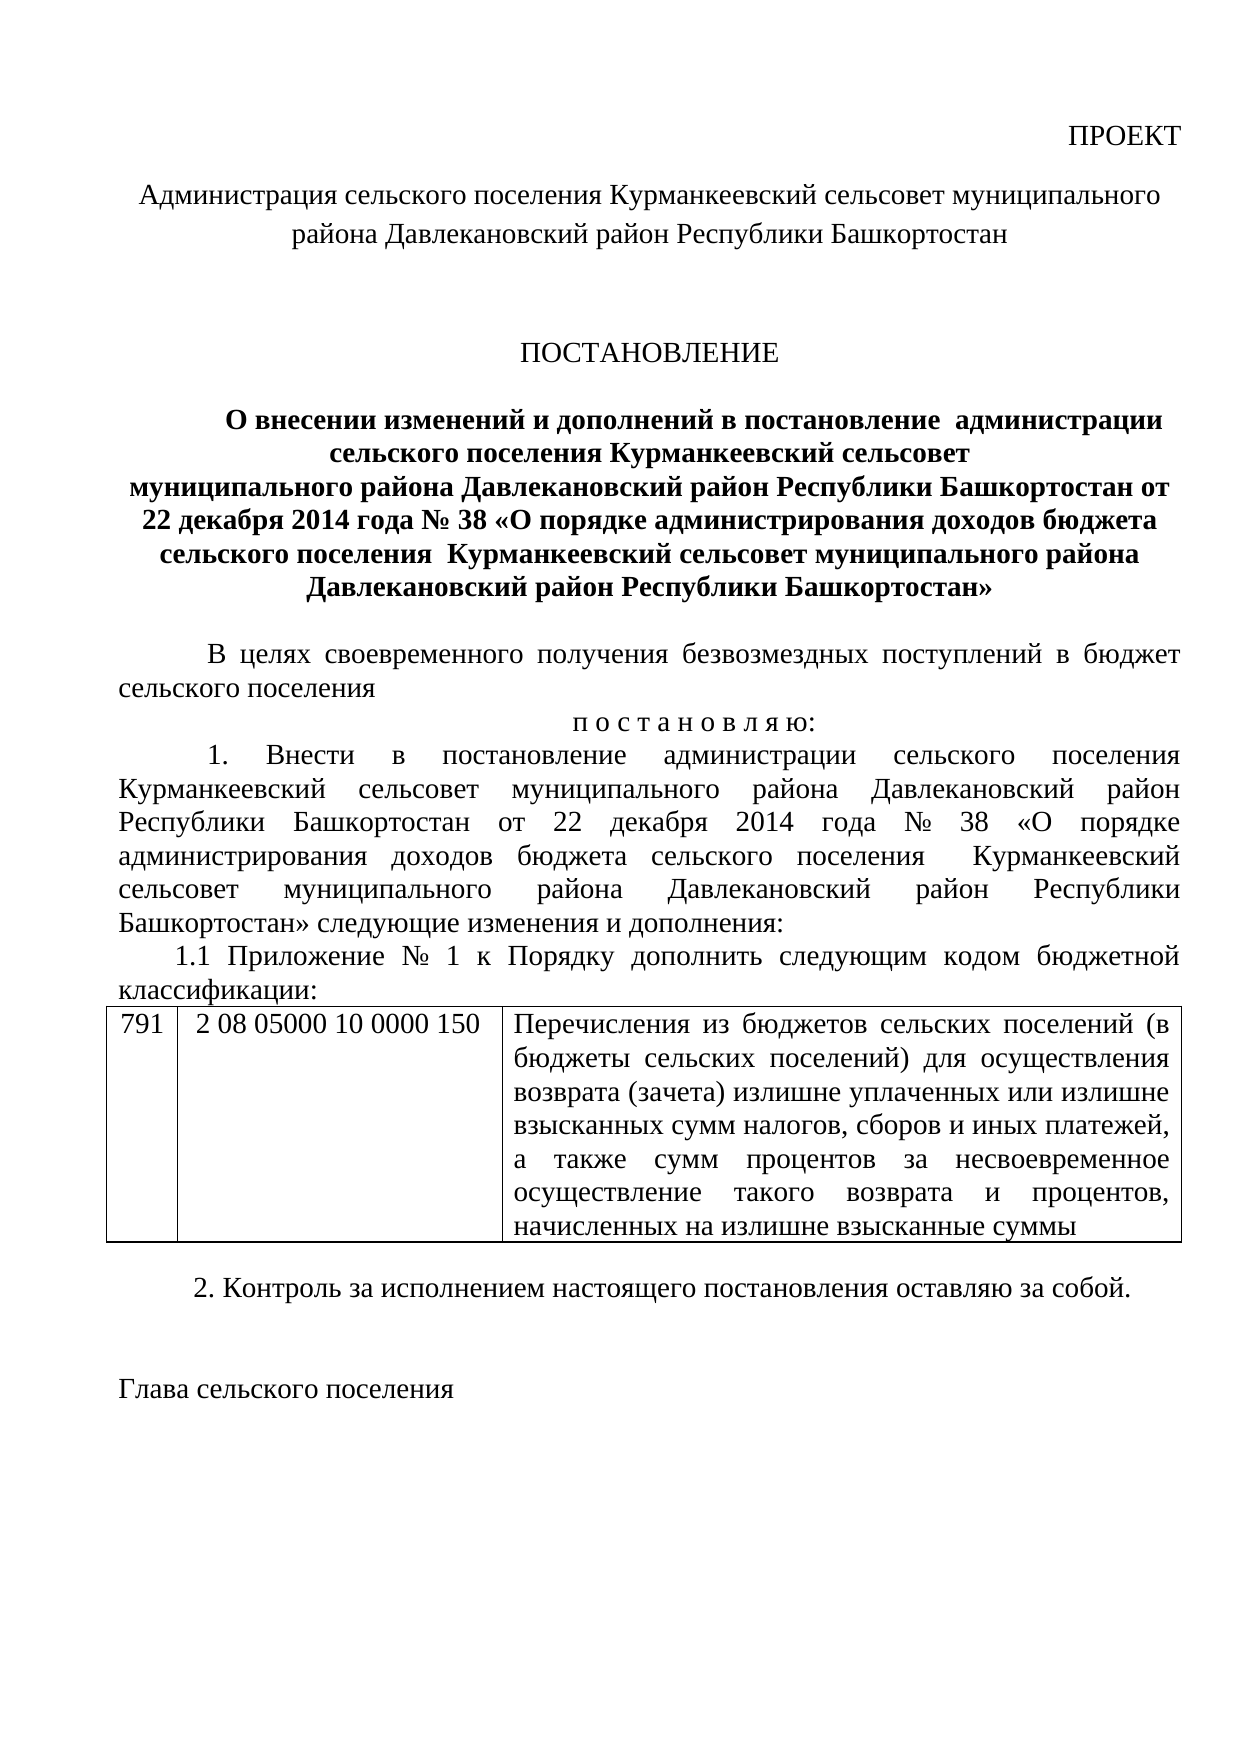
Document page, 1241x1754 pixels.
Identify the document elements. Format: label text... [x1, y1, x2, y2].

table_header 791 [107, 1007, 177, 1241]
text Администрация сельского поселения Курманкеевский сельсовет муниципального района Давлекановский район Республики Башкортостан [118, 177, 1181, 249]
text 2. Контроль за исполнением настоящего постановления оставляю за собой. [118, 1271, 1181, 1304]
text 1.1 Приложение № 1 к Порядку дополнить следующим кодом бюджетной классификации: [118, 938, 1181, 1006]
text Глава сельского поселения [118, 1371, 1181, 1405]
text ПОСТАНОВЛЕНИЕ [118, 335, 1181, 368]
table_header Перечисления из бюджетов сельских поселений (в бюджеты сельских поселений) для осуществления возврата (зачета) излишне уплаченных или излишне взысканных сумм налогов, сборов и иных платежей, а также сумм процентов за несвоевременное осуществление такого возврата и процентов, начисленных на излишне взысканные суммы [503, 1007, 1181, 1241]
text О внесении изменений и дополнений в постановление администрации сельского поселения Курманкеевский сельсовет [118, 402, 1181, 469]
text муниципального района Давлекановский район Республики Башкортостан от 22 декабря 2014 года № 38 «О порядке администрирования доходов бюджета сельского поселения Курманкеевский сельсовет муниципального района [118, 469, 1181, 569]
text ПРОЕКТ [118, 118, 1181, 152]
text п о с т а н о в л я ю: [118, 704, 1181, 737]
table_header 2 08 05000 10 0000 150 [178, 1007, 502, 1241]
text 1. Внести в постановление администрации сельского поселения Курманкеевский сельсовет муниципального района Давлекановский район Республики Башкортостан от 22 декабря 2014 года № 38 «О порядке администрирования доходов бюджета сельского поселения Курманкеевский сельсовет муниципального района Давлекановский район Республики Башкортостан» следующие изменения и дополнения: [118, 737, 1181, 938]
text Давлекановский район Республики Башкортостан» [118, 569, 1181, 603]
text В целях своевременного получения безвозмездных поступлений в бюджет сельского поселения [118, 637, 1181, 704]
